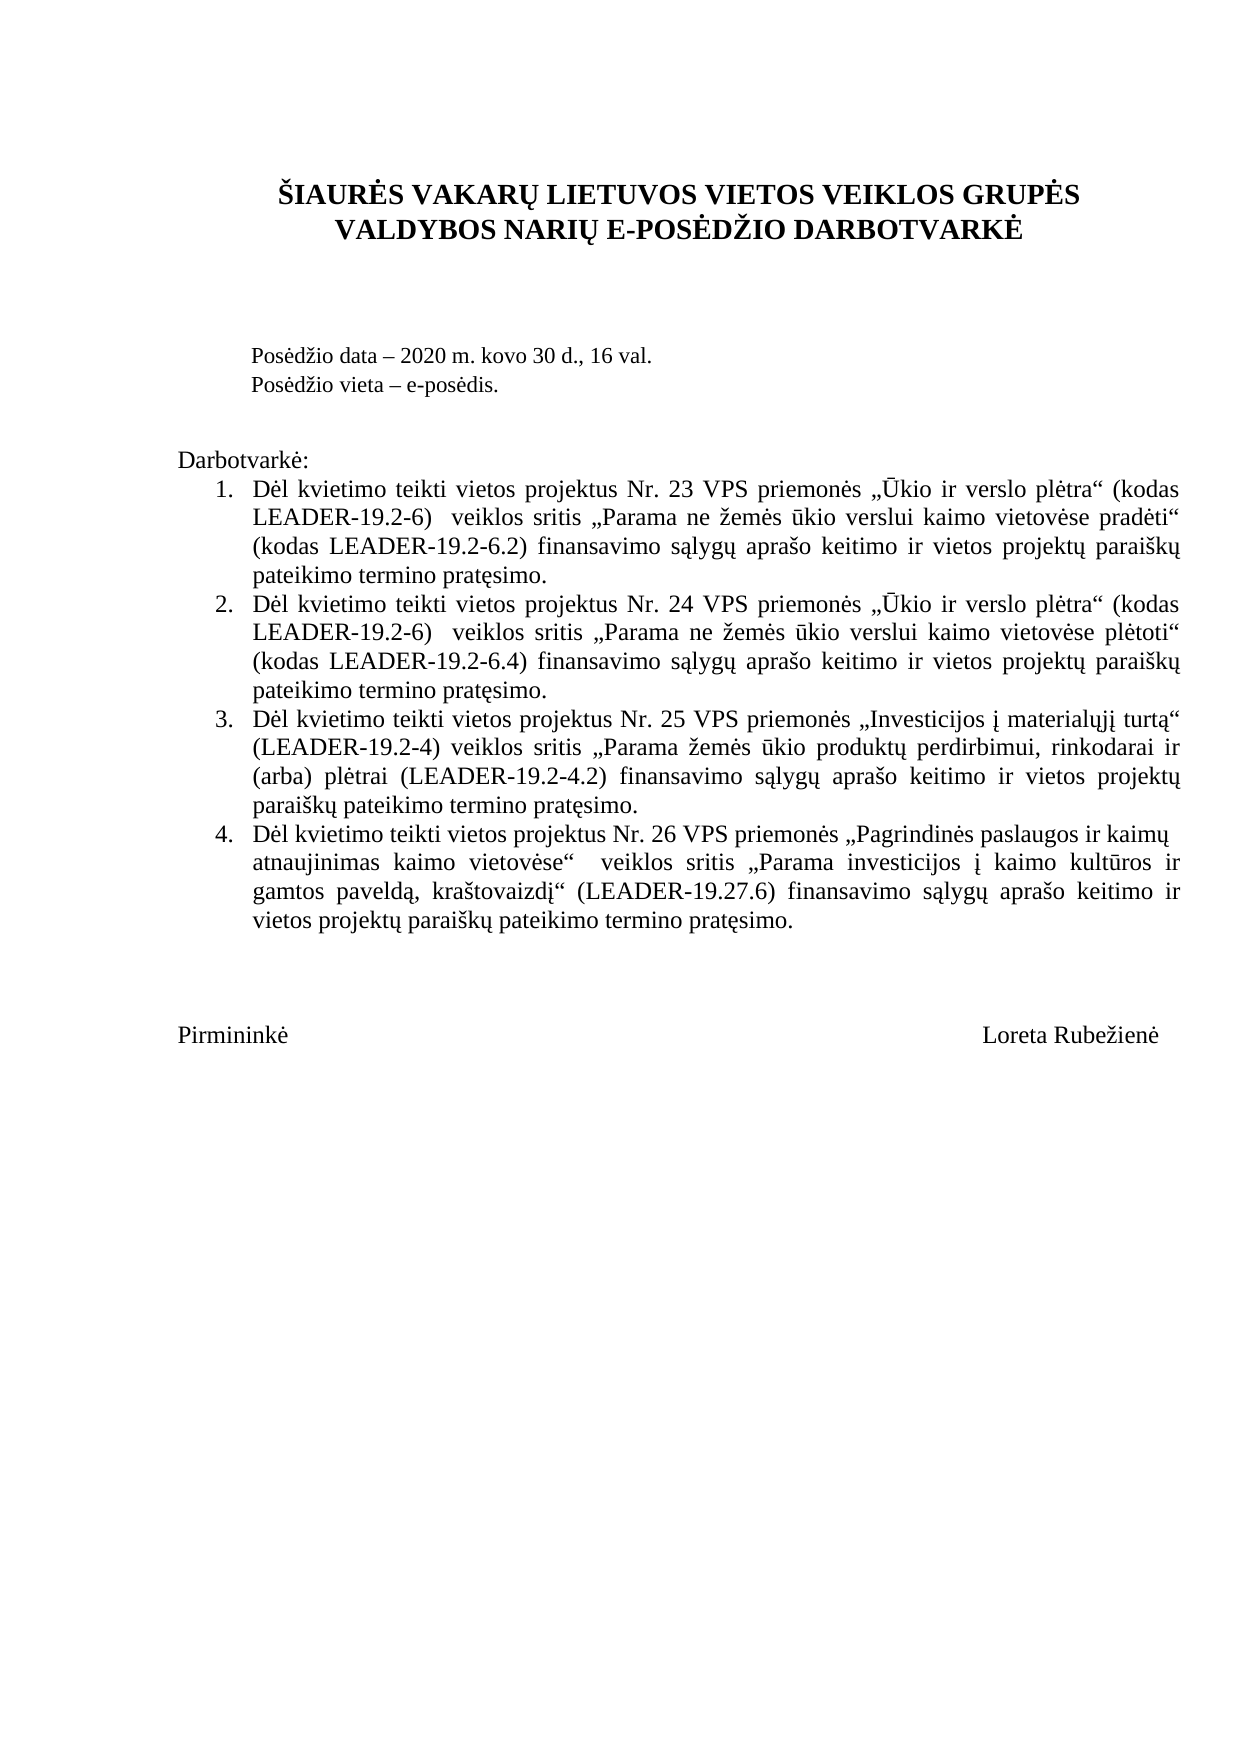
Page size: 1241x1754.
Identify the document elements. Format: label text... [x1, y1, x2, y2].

text Darbotvarkė: [177, 445, 1181, 474]
list Dėl kvietimo teikti vietos projektus Nr. 26 VPS priemonės „Pagrindinės paslaugos ir kaimų [215, 819, 1181, 847]
text Posėdžio vieta – e-posėdis. [177, 370, 1181, 398]
text VALDYBOS NARIŲ E-POSĖDŽIO DARBOTVARKĖ [177, 212, 1181, 246]
list Dėl kvietimo teikti vietos projektus Nr. 24 VPS priemonės „Ūkio ir verslo plėtra“ (kodas LEADER-19.2-6) veiklos sritis „Parama ne žemės ūkio verslui kaimo vietovėse plėtoti“ (kodas LEADER-19.2-6.4) finansavimo sąlygų aprašo keitimo ir vietos projektų paraiškų pateikimo termino pratęsimo. [215, 589, 1181, 704]
list Dėl kvietimo teikti vietos projektus Nr. 23 VPS priemonės „Ūkio ir verslo plėtra“ (kodas LEADER-19.2-6) veiklos sritis „Parama ne žemės ūkio verslui kaimo vietovėse pradėti“ (kodas LEADER-19.2-6.2) finansavimo sąlygų aprašo keitimo ir vietos projektų paraiškų pateikimo termino pratęsimo. [215, 474, 1181, 589]
text Posėdžio data – 2020 m. kovo 30 d., 16 val. [177, 341, 1181, 370]
list atnaujinimas kaimo vietovėse“ veiklos sritis „Parama investicijos į kaimo kultūros ir gamtos paveldą, kraštovaizdį“ (LEADER-19.27.6) finansavimo sąlygų aprašo keitimo ir vietos projektų paraiškų pateikimo termino pratęsimo. [252, 847, 1181, 934]
text ŠIAURĖS VAKARŲ LIETUVOS VIETOS VEIKLOS GRUPĖS [177, 177, 1181, 211]
text Pirmininkė Loreta Rubežienė [177, 1020, 1181, 1049]
list Dėl kvietimo teikti vietos projektus Nr. 25 VPS priemonės „Investicijos į materialųjį turtą“ (LEADER-19.2-4) veiklos sritis „Parama žemės ūkio produktų perdirbimui, rinkodarai ir (arba) plėtrai (LEADER-19.2-4.2) finansavimo sąlygų aprašo keitimo ir vietos projektų paraiškų pateikimo termino pratęsimo. [215, 704, 1181, 819]
